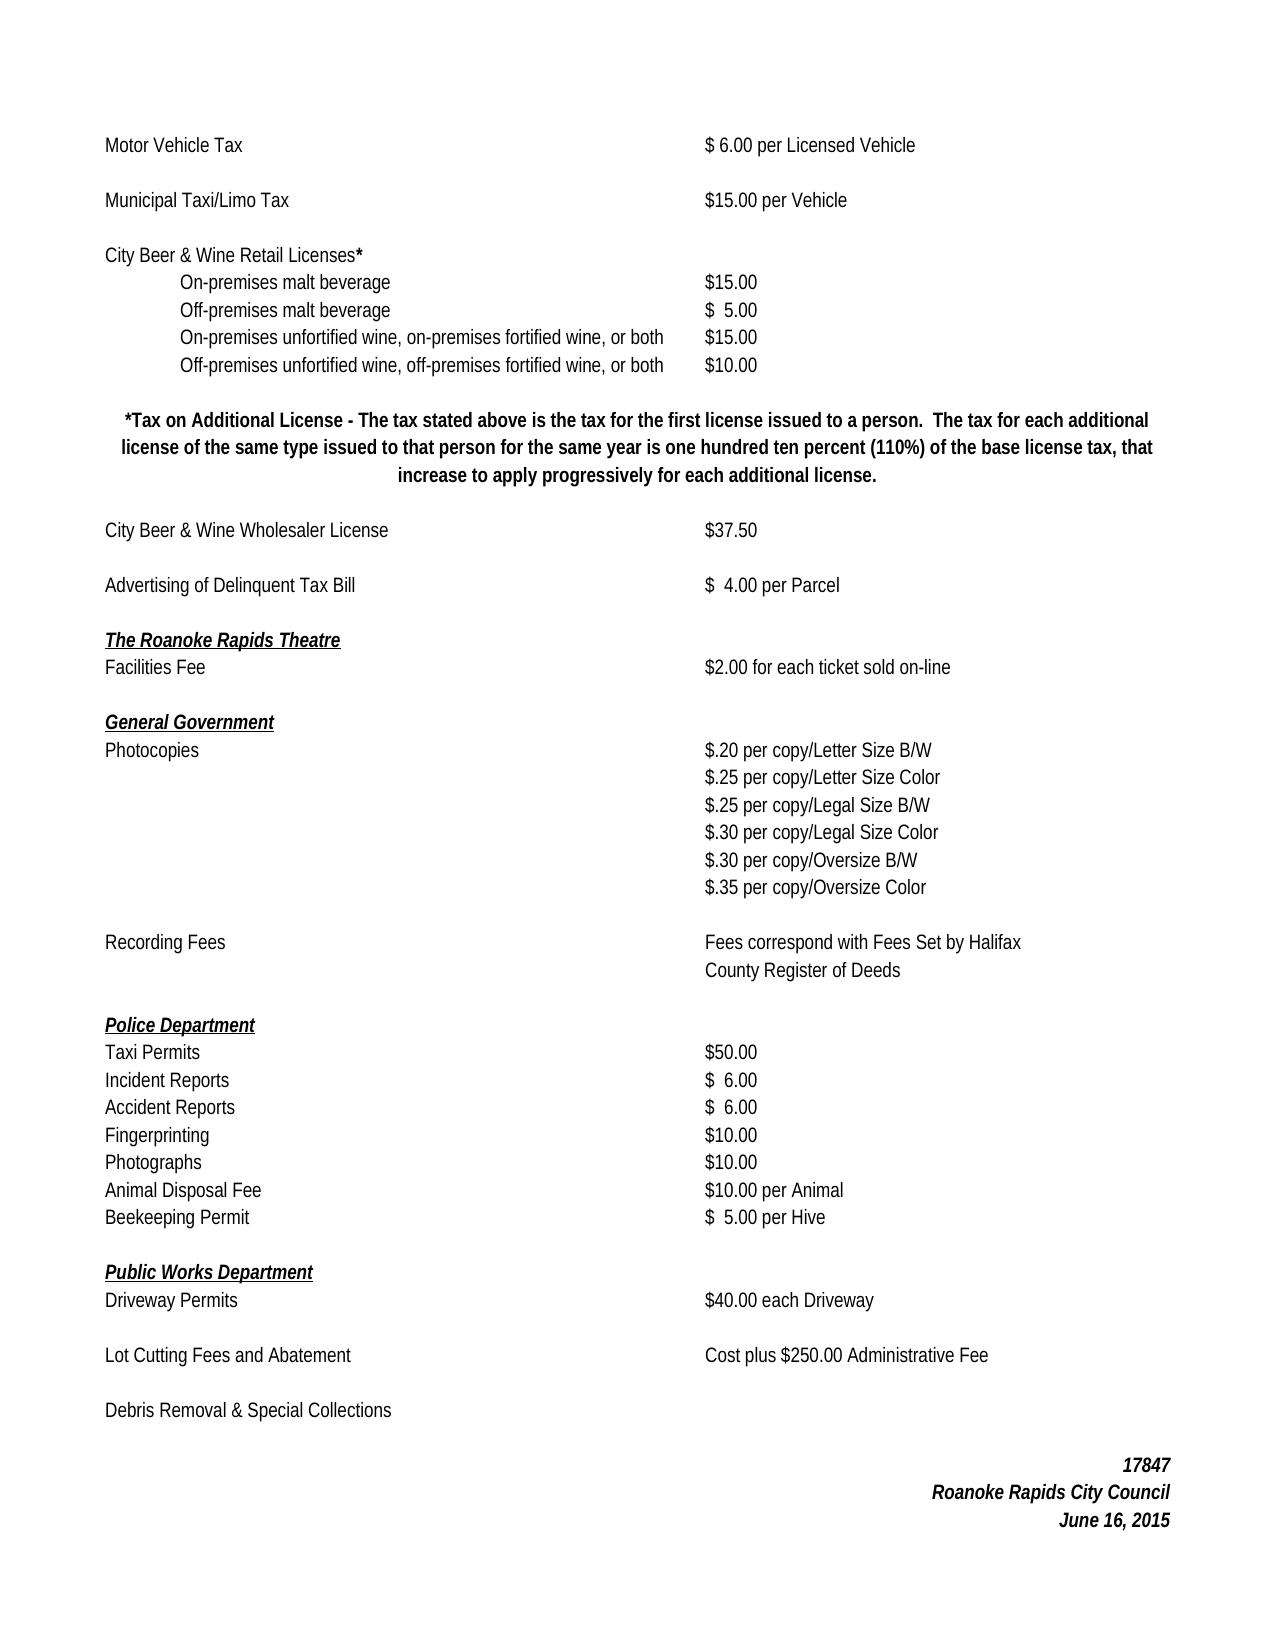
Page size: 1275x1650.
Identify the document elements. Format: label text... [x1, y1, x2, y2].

text Lot Cutting Fees and Abatement Cost plus $250.00 Administrative Fee [105, 1343, 1170, 1367]
text The Roanoke Rapids Theatre [105, 628, 1170, 652]
text Taxi Permits $50.00 [105, 1040, 1170, 1064]
text County Register of Deeds [105, 958, 1170, 982]
text Beekeeping Permit $ 5.00 per Hive [105, 1205, 1170, 1229]
text Motor Vehicle Tax $ 6.00 per Licensed Vehicle [105, 132, 1170, 156]
text *Tax on Additional License - The tax stated above is the tax for the first license issued to a person. The tax for each additional license of the same type issued to that person for the same year is one hundred ten percent (110%) of the base license tax, that increase to apply progressively for each additional license. [105, 408, 1170, 487]
text $.25 per copy/Letter Size Color [105, 765, 1170, 789]
text On-premises unfortified wine, on-premises fortified wine, or both $15.00 [105, 325, 1170, 349]
text Advertising of Delinquent Tax Bill $ 4.00 per Parcel [105, 573, 1170, 597]
text June 16, 2015 [105, 1508, 1170, 1532]
text Photocopies $.20 per copy/Letter Size B/W [105, 738, 1170, 762]
text Driveway Permits $40.00 each Driveway [105, 1288, 1170, 1312]
text Debris Removal & Special Collections [105, 1398, 1170, 1422]
text $.35 per copy/Oversize Color [105, 875, 1170, 899]
text Off-premises malt beverage $ 5.00 [105, 298, 1170, 322]
text On-premises malt beverage $15.00 [105, 270, 1170, 294]
text City Beer & Wine Retail Licenses* [105, 243, 1170, 267]
text Roanoke Rapids City Council [105, 1480, 1170, 1504]
text Animal Disposal Fee $10.00 per Animal [105, 1178, 1170, 1202]
text General Government [105, 710, 1170, 734]
text Recording Fees Fees correspond with Fees Set by Halifax [105, 930, 1170, 954]
text City Beer & Wine Wholesaler License $37.50 [105, 518, 1170, 542]
text Fingerprinting $10.00 [105, 1123, 1170, 1147]
text Public Works Department [105, 1260, 1170, 1284]
text $.30 per copy/Oversize B/W [105, 848, 1170, 872]
text Facilities Fee $2.00 for each ticket sold on-line [105, 655, 1170, 679]
text Municipal Taxi/Limo Tax $15.00 per Vehicle [105, 188, 1170, 212]
text $.25 per copy/Legal Size B/W [105, 793, 1170, 817]
text Incident Reports $ 6.00 [105, 1068, 1170, 1092]
text Off-premises unfortified wine, off-premises fortified wine, or both $10.00 [105, 353, 1170, 377]
text $.30 per copy/Legal Size Color [105, 820, 1170, 844]
text Accident Reports $ 6.00 [105, 1095, 1170, 1119]
text Police Department [105, 1013, 1170, 1037]
text 17847 [105, 1453, 1170, 1477]
text Photographs $10.00 [105, 1150, 1170, 1174]
